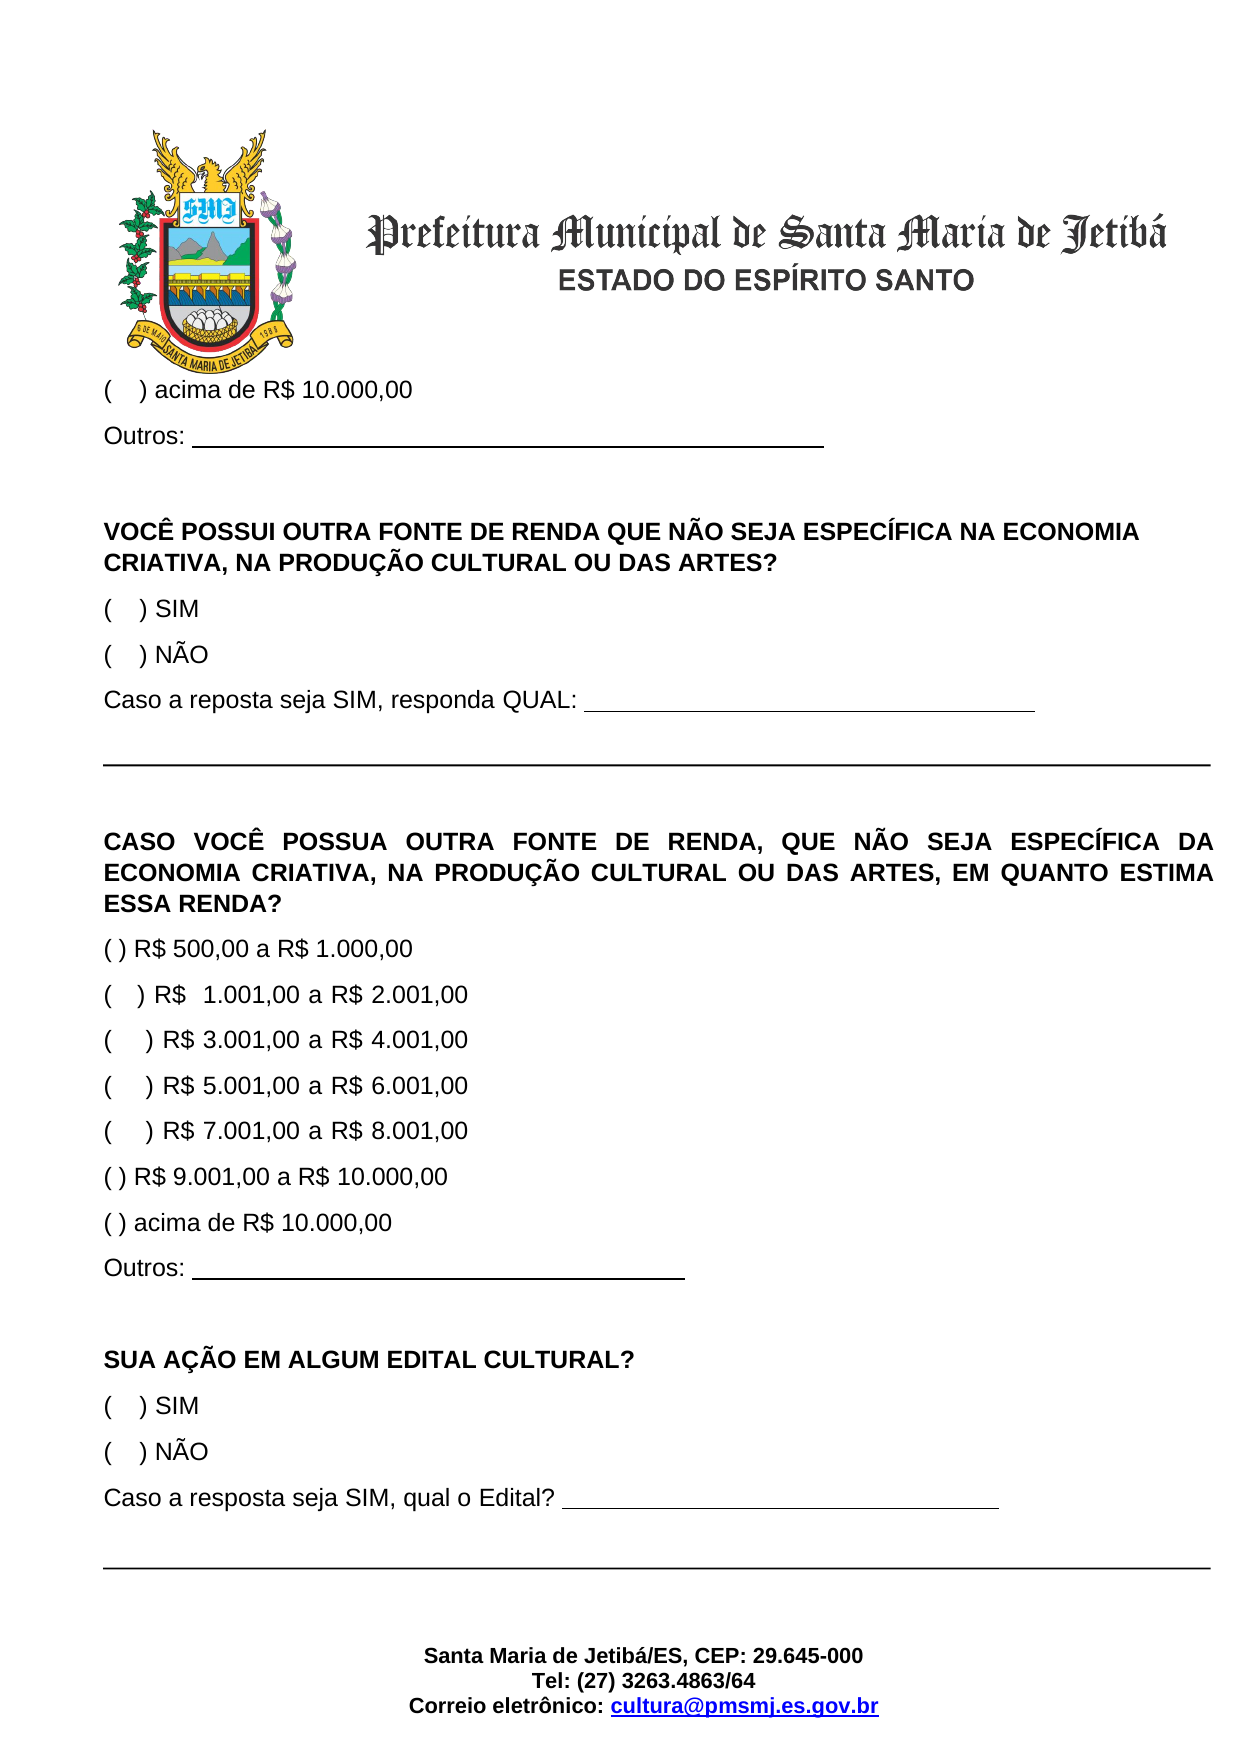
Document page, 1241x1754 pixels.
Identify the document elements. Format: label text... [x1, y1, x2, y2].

picture [118, 129, 1167, 374]
text ( ) R$ 500,00 a R$ 1.000,00 [103, 934, 1228, 963]
subtitle CASO VOCÊ POSSUA OUTRA FONTE DE RENDA, QUE NÃO SEJA ESPECÍFICA DA ECONOMIA CRIATIVA, NA PRODUÇÃO CULTURAL OU DAS ARTES, EM QUANTO ESTIMA ESSA RENDA? [103, 826, 1215, 917]
text ( ) NÃO [103, 639, 1228, 668]
text ( ) acima de R$ 10.000,00 [103, 376, 1228, 404]
text ( ) R$ 1.001,00 a R$ 2.001,00 ( ) R$ 3.001,00 a R$ 4.001,00 ( ) R$ 5.001,00 a R$ 6.001,00 ( ) R$ 7.001,00 a R$ 8.001,00 ( ) R$ 9.001,00 a R$ 10.000,00 [103, 980, 469, 1190]
text ( ) acima de R$ 10.000,00 [103, 1208, 1228, 1236]
text Caso a reposta seja SIM, responda QUAL: [103, 685, 1228, 714]
text Outros: [103, 421, 1228, 450]
text Caso a resposta seja SIM, qual o Edital? [103, 1483, 1228, 1511]
text ( ) SIM [103, 1391, 1228, 1420]
text ( ) SIM [103, 594, 1228, 623]
text ( ) NÃO [103, 1437, 1228, 1466]
subtitle SUA AÇÃO EM ALGUM EDITAL CULTURAL? [103, 1345, 1228, 1374]
subtitle VOCÊ POSSUI OUTRA FONTE DE RENDA QUE NÃO SEJA ESPECÍFICA NA ECONOMIA CRIATIVA, NA PRODUÇÃO CULTURAL OU DAS ARTES? [103, 517, 1228, 577]
text Outros: [103, 1253, 1228, 1282]
